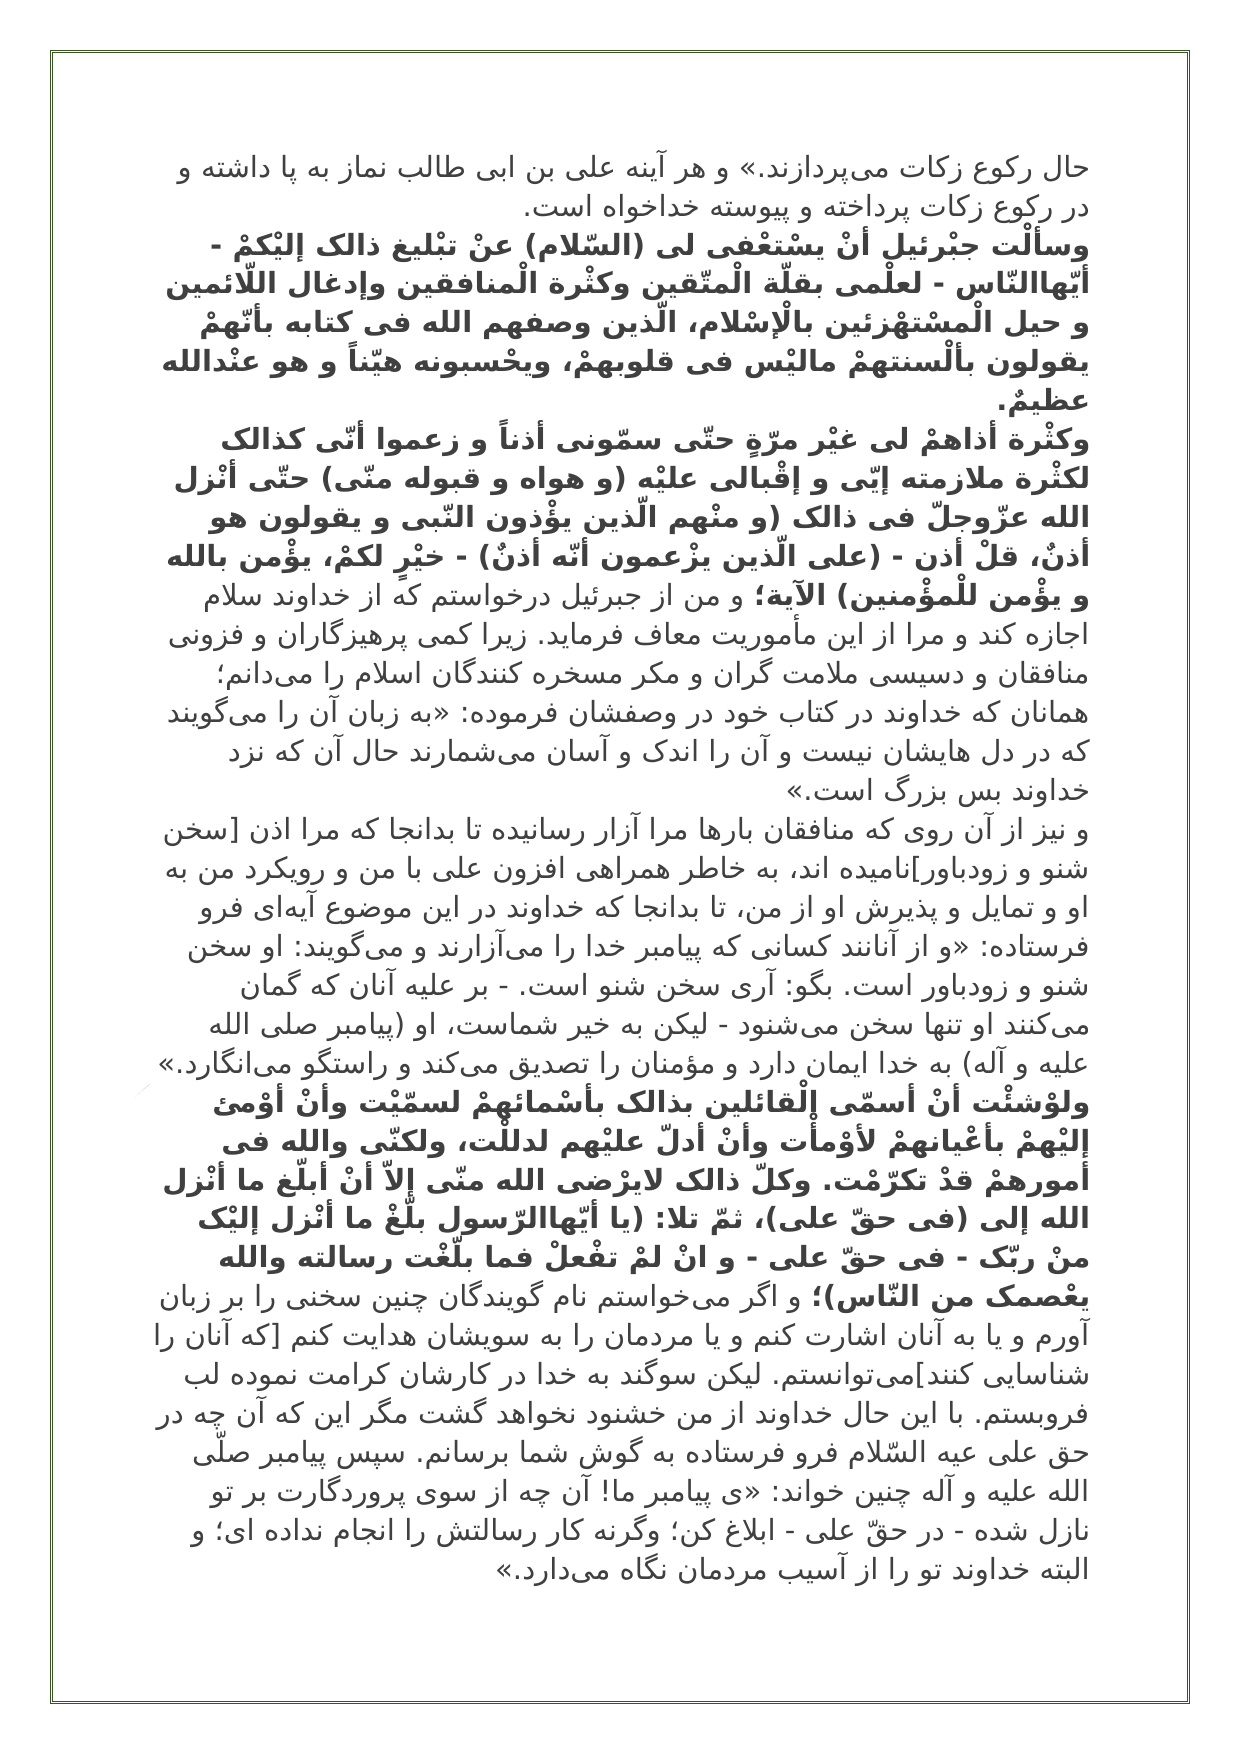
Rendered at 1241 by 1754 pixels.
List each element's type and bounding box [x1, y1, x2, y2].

text [150, 150, 1090, 1586]
